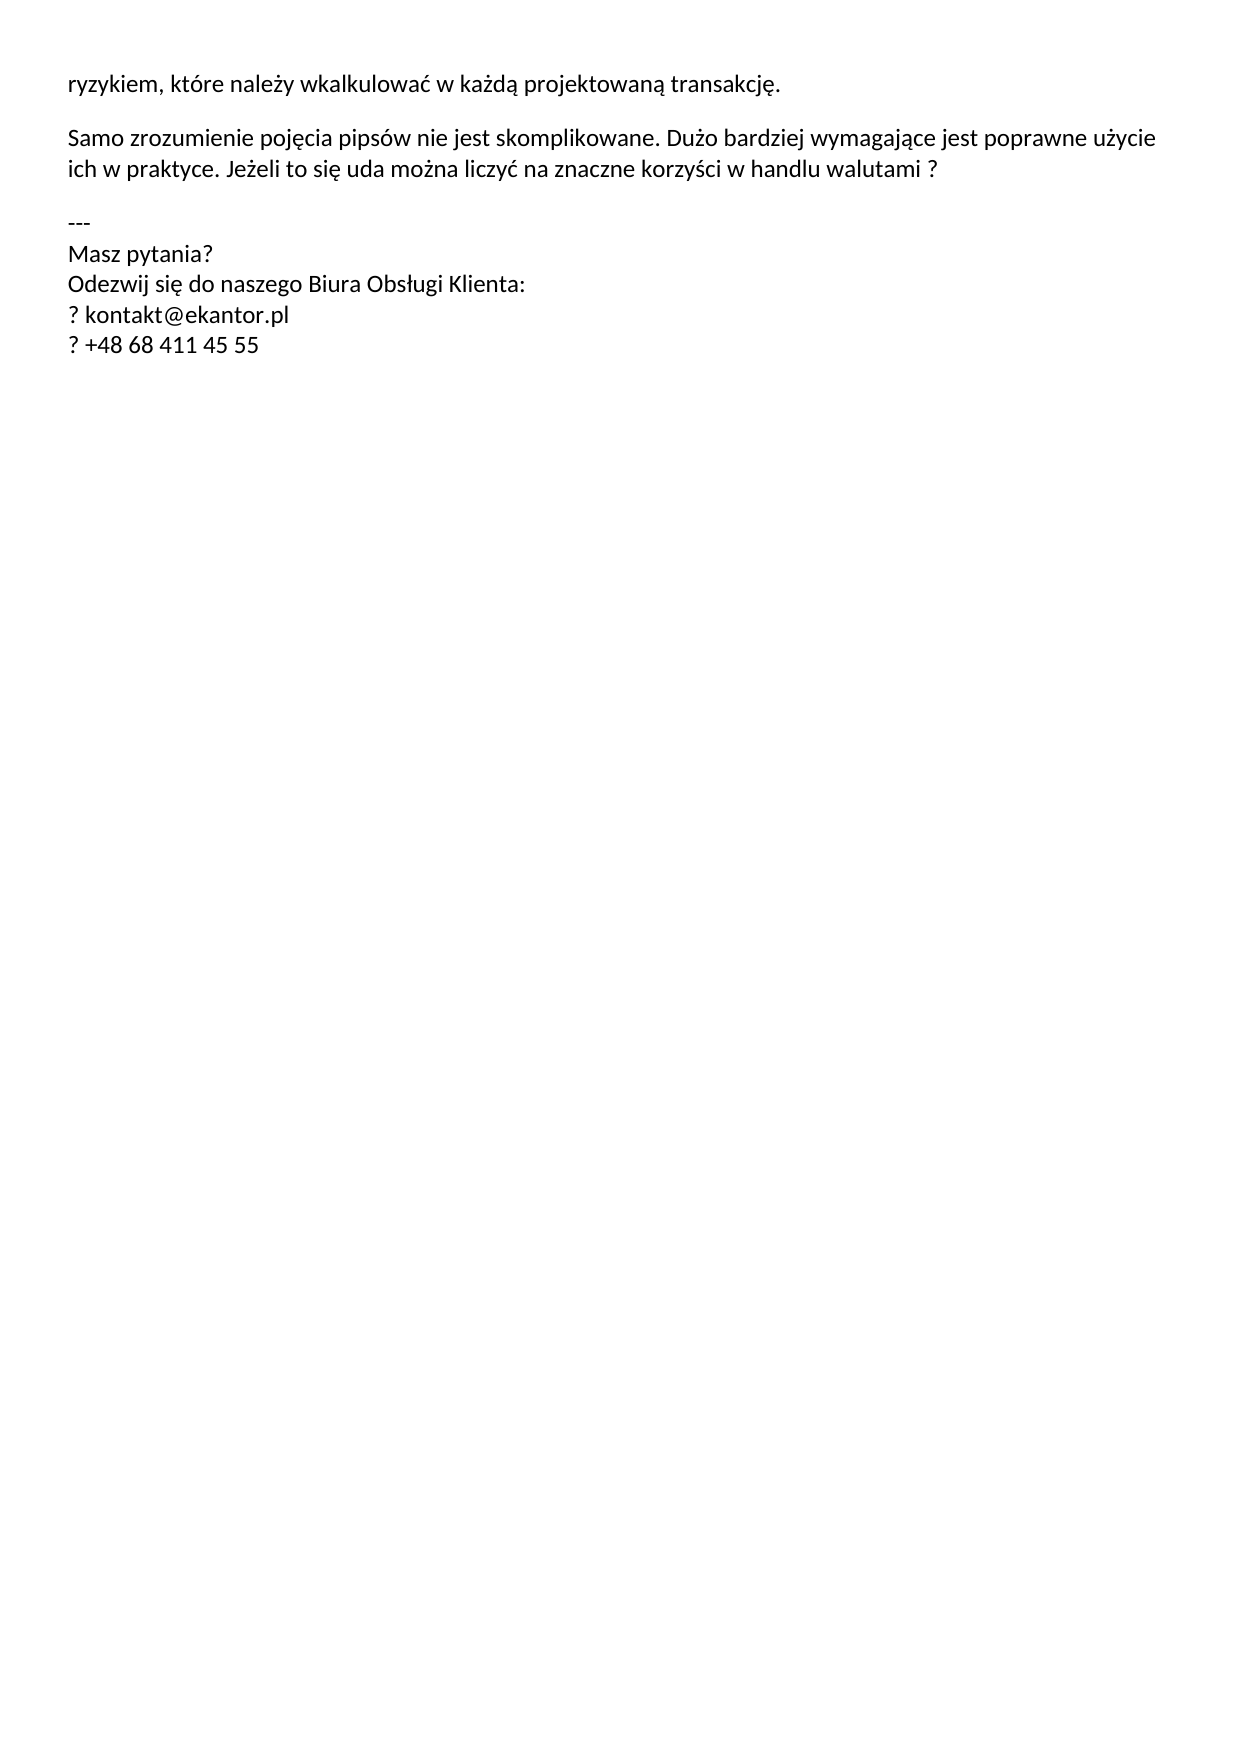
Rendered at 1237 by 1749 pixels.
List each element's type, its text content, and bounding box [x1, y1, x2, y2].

text --- [68, 207, 1169, 238]
text ? kontakt@ekantor.pl [68, 299, 1169, 329]
text Samo zrozumienie pojęcia pipsów nie jest skomplikowane. Dużo bardziej wymagające jest poprawne użycie ich w praktyce. Jeżeli to się uda można liczyć na znaczne korzyści w handlu walutami ? [68, 122, 1169, 183]
text Odezwij się do naszego Biura Obsługi Klienta: [68, 268, 1169, 299]
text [68, 68, 1169, 98]
text ? +48 68 411 45 55 [68, 329, 1169, 360]
text Masz pytania? [68, 238, 1169, 268]
